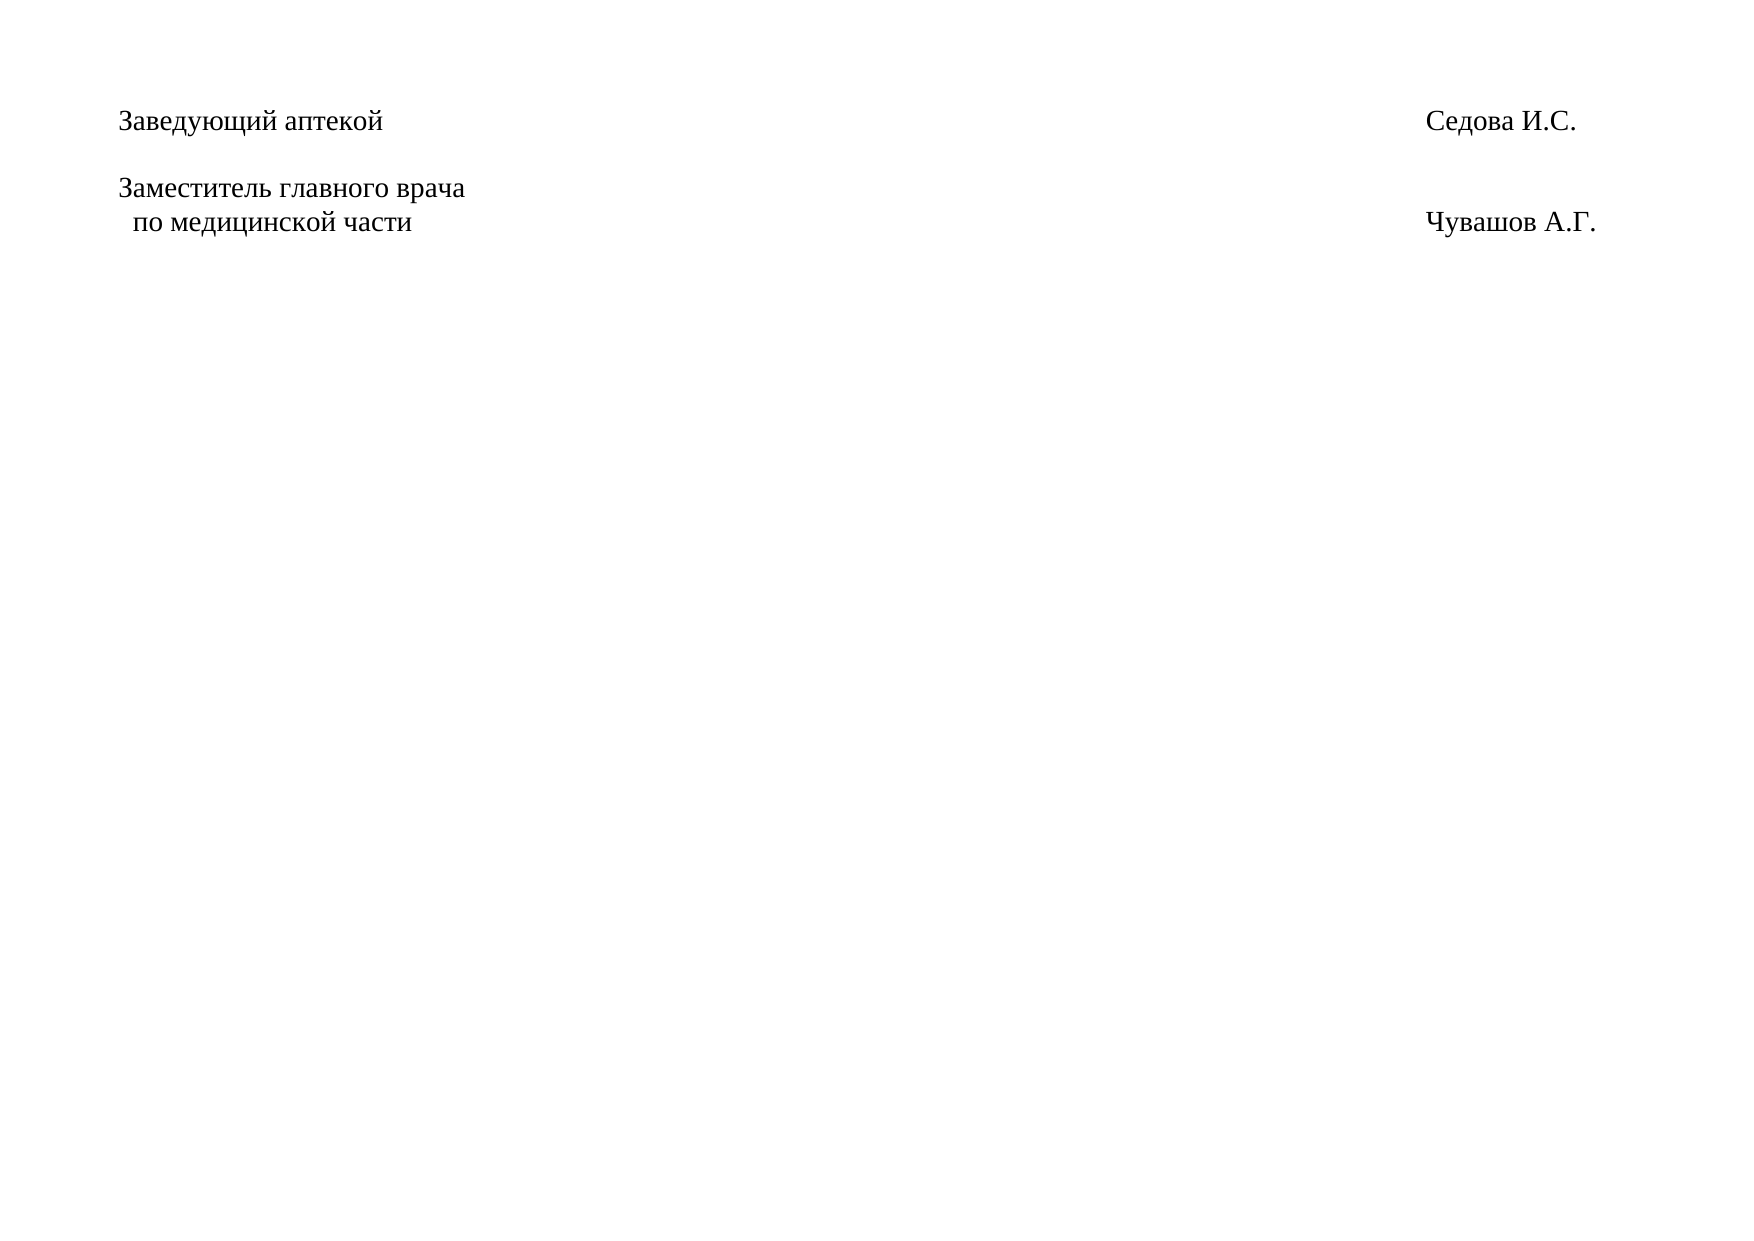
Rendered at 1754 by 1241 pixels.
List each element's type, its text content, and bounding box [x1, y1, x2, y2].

text Заведующий аптекой Седова И.С. [118, 103, 1639, 137]
text Заместитель главного врача [118, 171, 1639, 204]
text по медицинской части Чувашов А.Г. [118, 204, 1639, 238]
